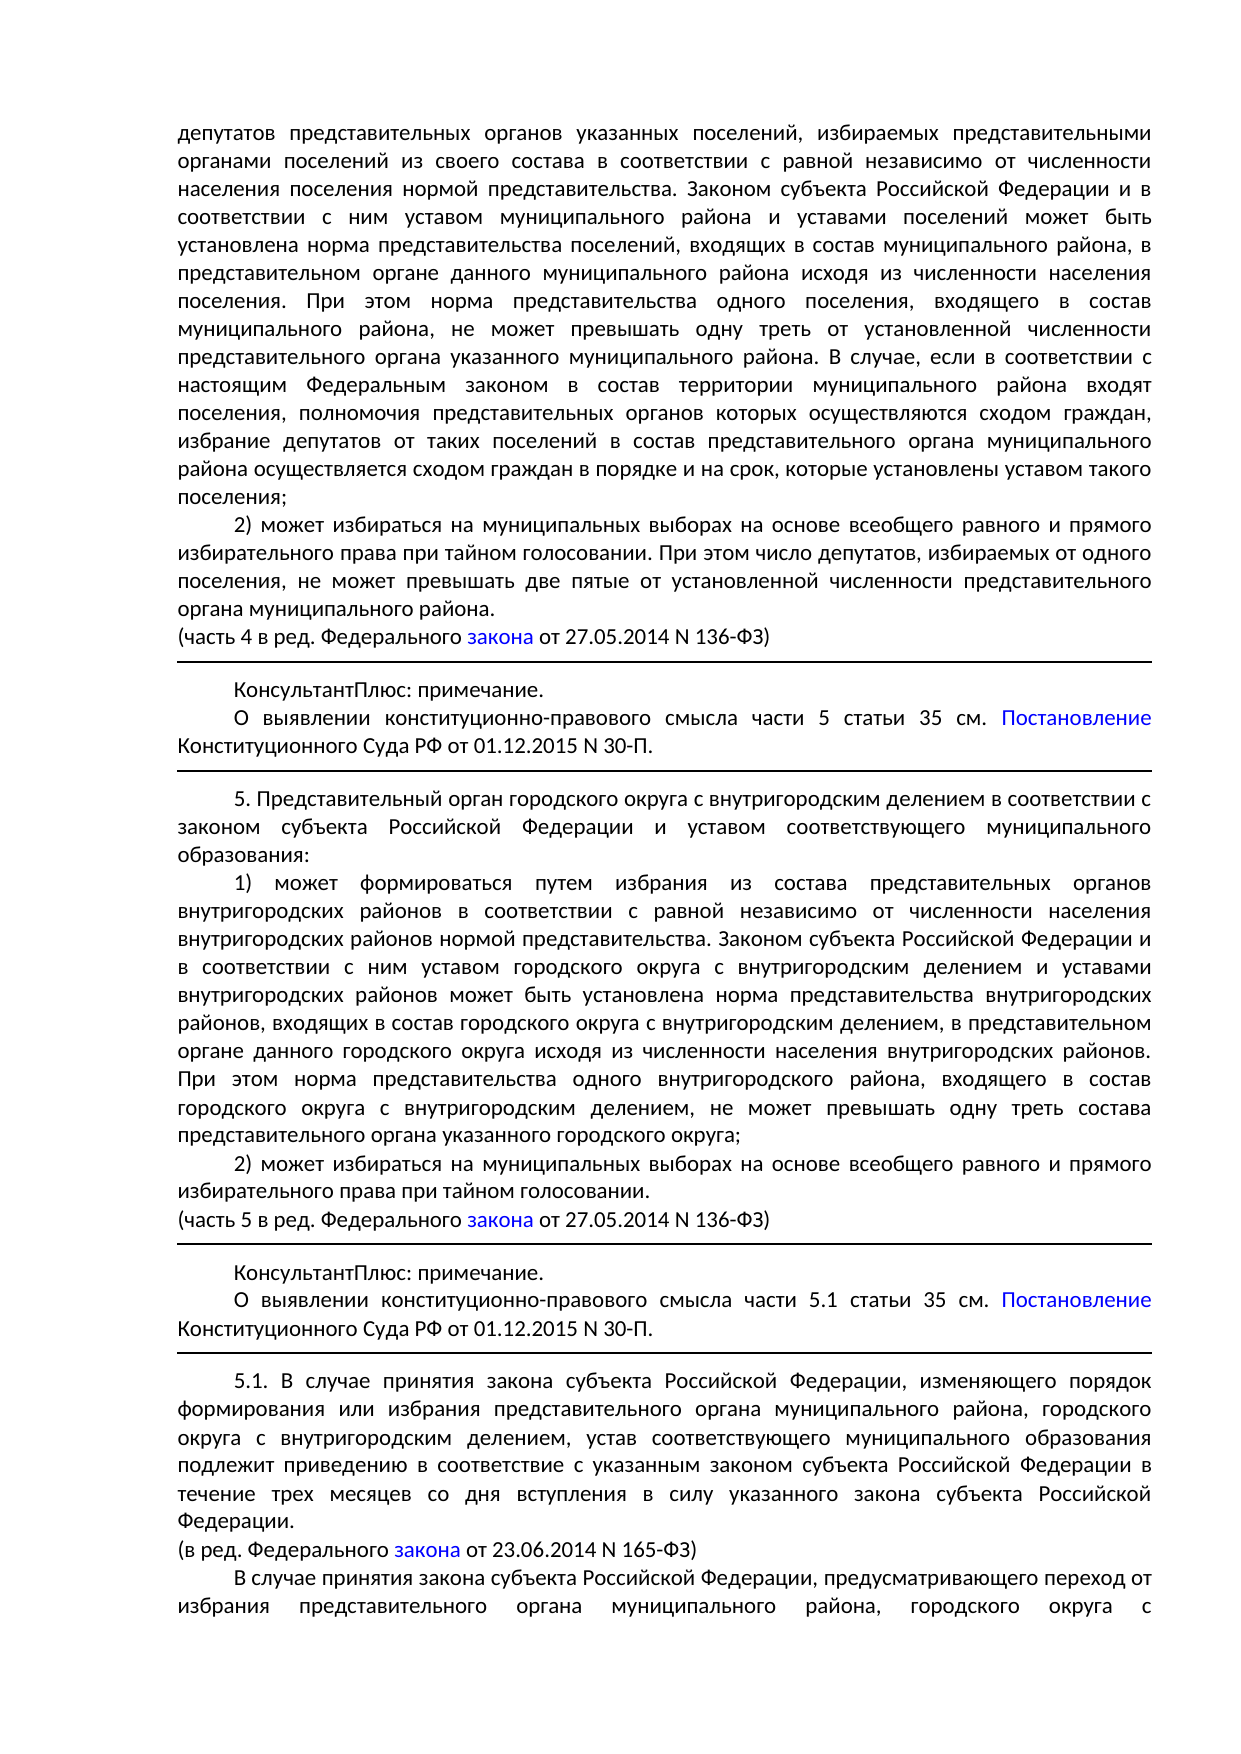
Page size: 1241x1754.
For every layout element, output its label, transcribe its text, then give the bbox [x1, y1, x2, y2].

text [177, 118, 1152, 510]
text 5.1. В случае принятия закона субъекта Российской Федерации, изменяющего порядок формирования или избрания представительного органа муниципального района, городского округа с внутригородским делением, устав соответствующего муниципального образования подлежит приведению в соответствие с указанным законом субъекта Российской Федерации в течение трех месяцев со дня вступления в силу указанного закона субъекта Российской Федерации. [177, 1367, 1152, 1535]
text КонсультантПлюс: примечание. [177, 1258, 1152, 1286]
text 2) может избираться на муниципальных выборах на основе всеобщего равного и прямого избирательного права при тайном голосовании. При этом число депутатов, избираемых от одного поселения, не может превышать две пятые от установленной численности представительного органа муниципального района. [177, 510, 1152, 622]
text 5. Представительный орган городского округа с внутригородским делением в соответствии с законом субъекта Российской Федерации и уставом соответствующего муниципального образования: [177, 784, 1152, 868]
text О выявлении конституционно-правового смысла части 5.1 статьи 35 см. Постановление Конституционного Суда РФ от 01.12.2015 N 30-П. [177, 1286, 1152, 1342]
text (часть 5 в ред. Федерального закона от 27.05.2014 N 136-ФЗ) [177, 1205, 1152, 1233]
text О выявлении конституционно-правового смысла части 5 статьи 35 см. Постановление Конституционного Суда РФ от 01.12.2015 N 30-П. [177, 703, 1152, 759]
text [177, 1563, 1152, 1619]
text (в ред. Федерального закона от 23.06.2014 N 165-ФЗ) [177, 1535, 1152, 1563]
text (часть 4 в ред. Федерального закона от 27.05.2014 N 136-ФЗ) [177, 622, 1152, 651]
text 1) может формироваться путем избрания из состава представительных органов внутригородских районов в соответствии с равной независимо от численности населения внутригородских районов нормой представительства. Законом субъекта Российской Федерации и в соответствии с ним уставом городского округа с внутригородским делением и уставами внутригородских районов может быть установлена норма представительства внутригородских районов, входящих в состав городского округа с внутригородским делением, в представительном органе данного городского округа исходя из численности населения внутригородских районов. При этом норма представительства одного внутригородского района, входящего в состав городского округа с внутригородским делением, не может превышать одну треть состава представительного органа указанного городского округа; [177, 868, 1152, 1149]
text 2) может избираться на муниципальных выборах на основе всеобщего равного и прямого избирательного права при тайном голосовании. [177, 1149, 1152, 1205]
text КонсультантПлюс: примечание. [177, 675, 1152, 703]
